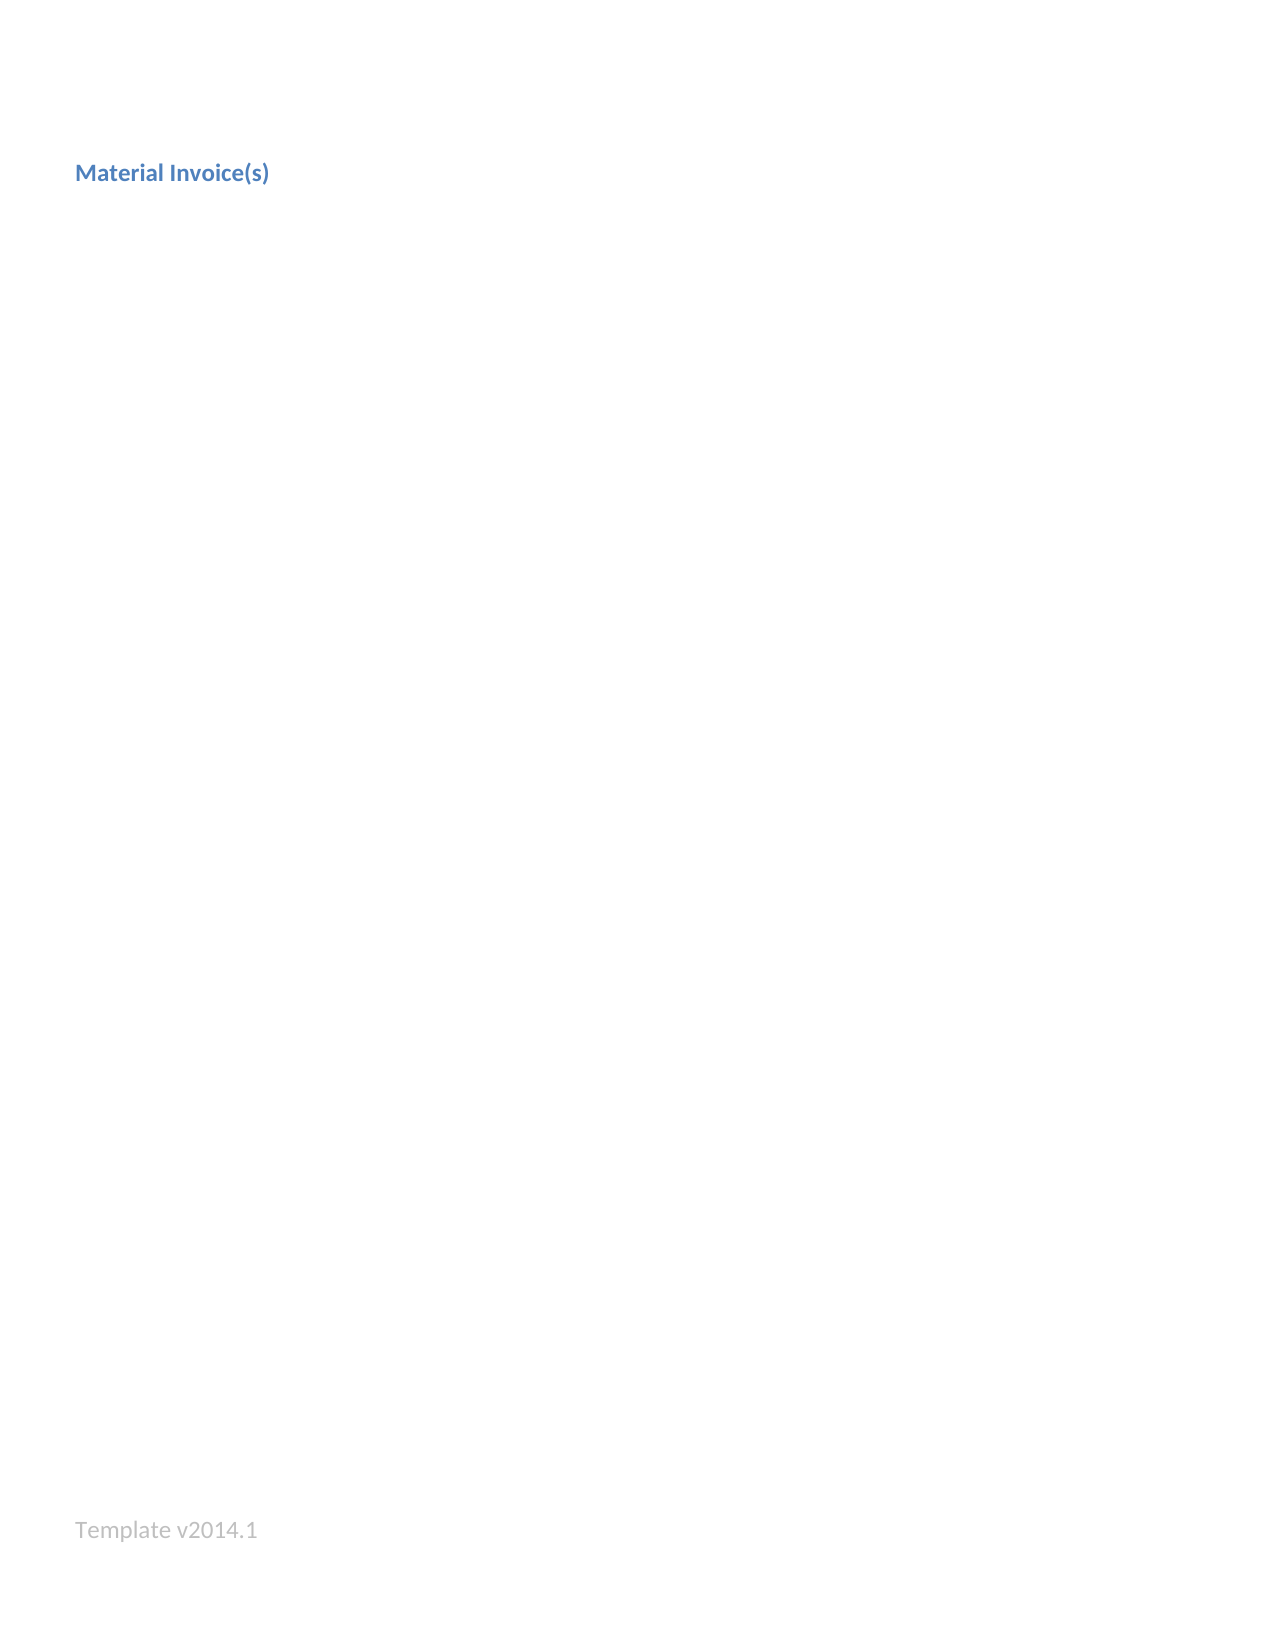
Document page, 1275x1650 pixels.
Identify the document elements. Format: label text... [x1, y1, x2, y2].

subtitle Material Invoice(s) [75, 157, 1200, 187]
